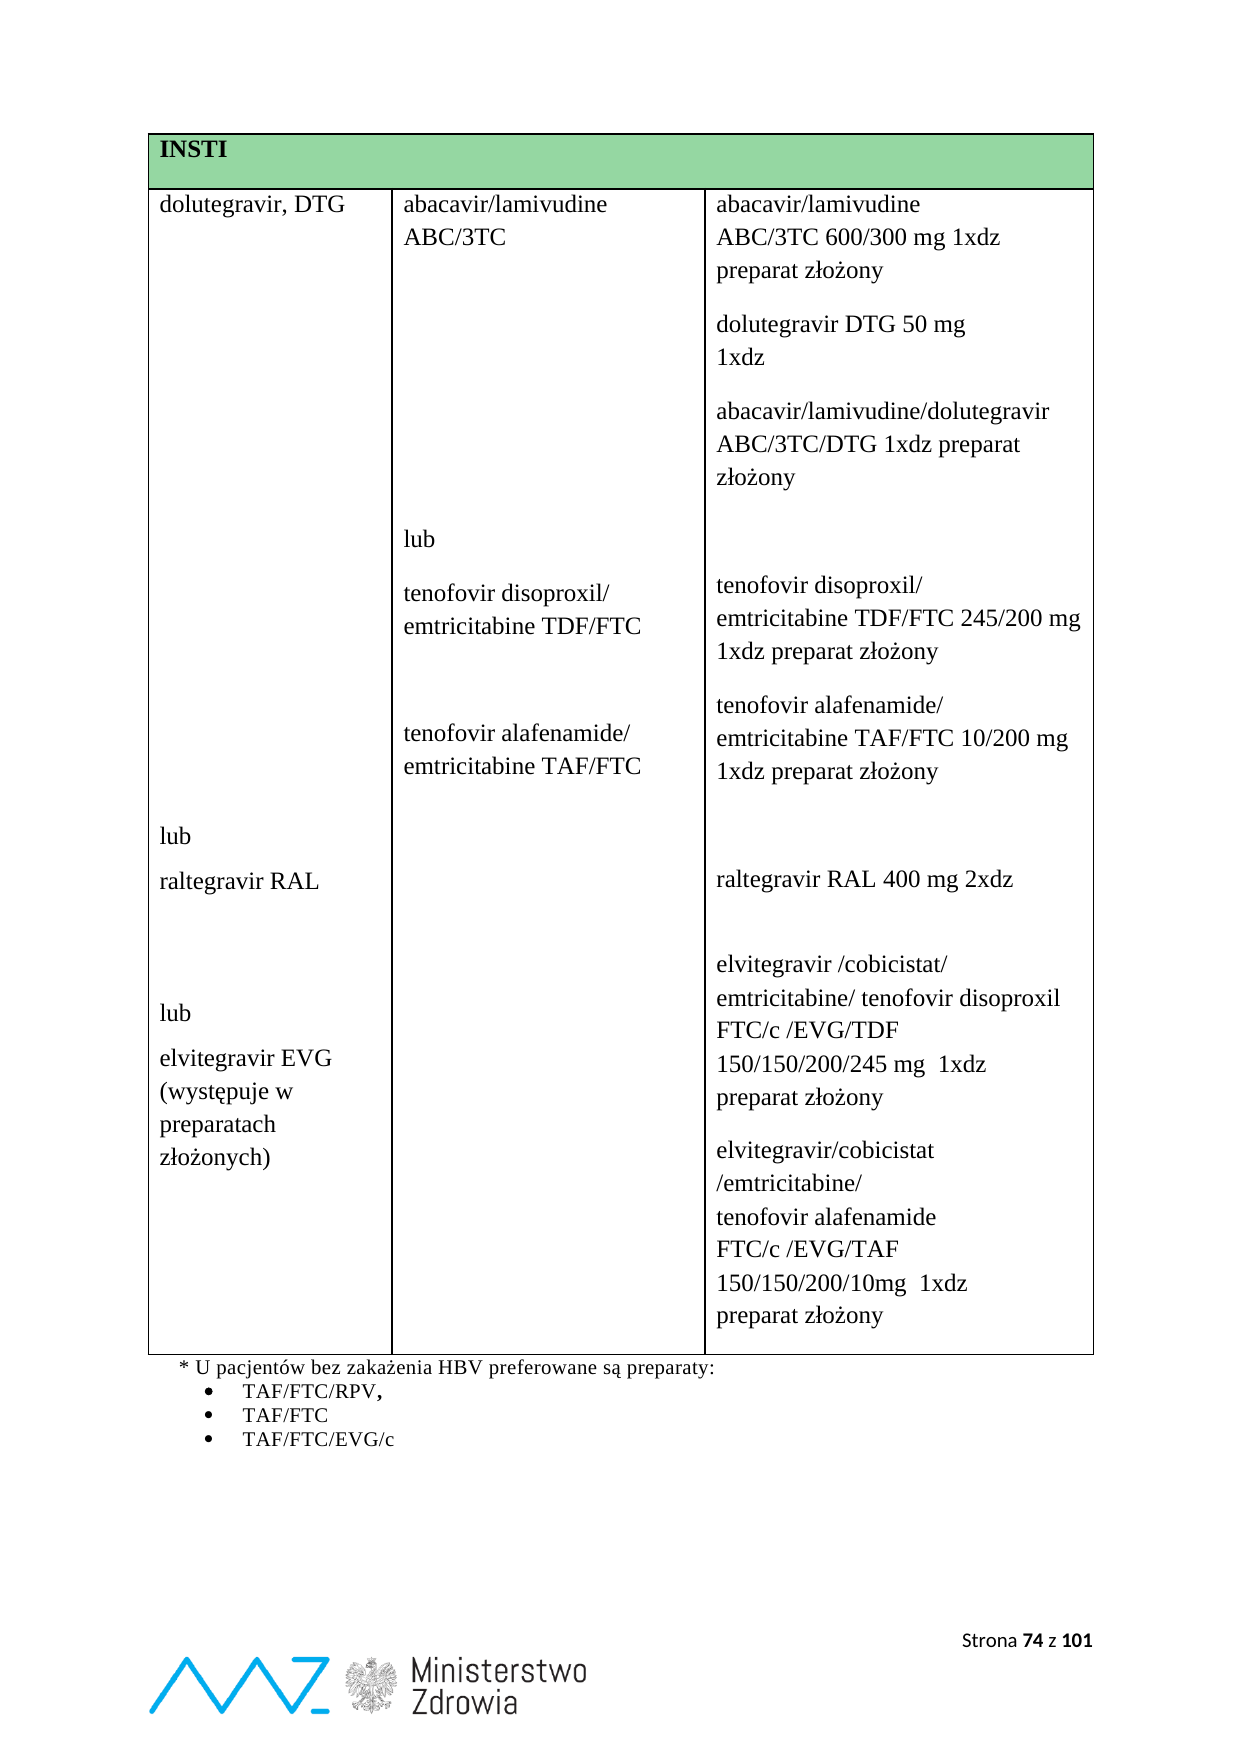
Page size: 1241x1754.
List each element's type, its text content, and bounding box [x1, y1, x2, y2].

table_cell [393, 190, 704, 1354]
list TAF/FTC [205, 1403, 1093, 1427]
table_cell INSTI [149, 135, 1093, 188]
table_cell dolutegravir, DTG lub raltegravir RAL lub elvitegravir EVG (występuje w preparatach złożonych) [149, 190, 391, 1354]
table_cell abacavir/lamivudine ABC/3TC 600/300 mg 1xdz preparat złożony dolutegravir DTG 50 mg 1xdz abacavir/lamivudine/dolutegravir ABC/3TC/DTG 1xdz preparat złożony tenofovir disoproxil/ emtricitabine TDF/FTC 245/200 mg 1xdz preparat złożony tenofovir alafenamide/ emtricitabine TAF/FTC 10/200 mg 1xdz preparat złożony raltegravir RAL 400 mg 2xdz elvitegravir /cobicistat/ emtricitabine/ tenofovir disoproxil FTC/c /EVG/TDF 150/150/200/245 mg 1xdz preparat złożony elvitegravir/cobicistat /emtricitabine/ tenofovir alafenamide FTC/c /EVG/TAF 150/150/200/10mg 1xdz preparat złożony [706, 190, 1093, 1354]
list TAF/FTC/RPV, [205, 1379, 1093, 1403]
list TAF/FTC/EVG/c [205, 1427, 1093, 1451]
picture [147, 1652, 588, 1721]
text * U pacjentów bez zakażenia HBV preferowane są preparaty: [167, 1355, 1093, 1379]
